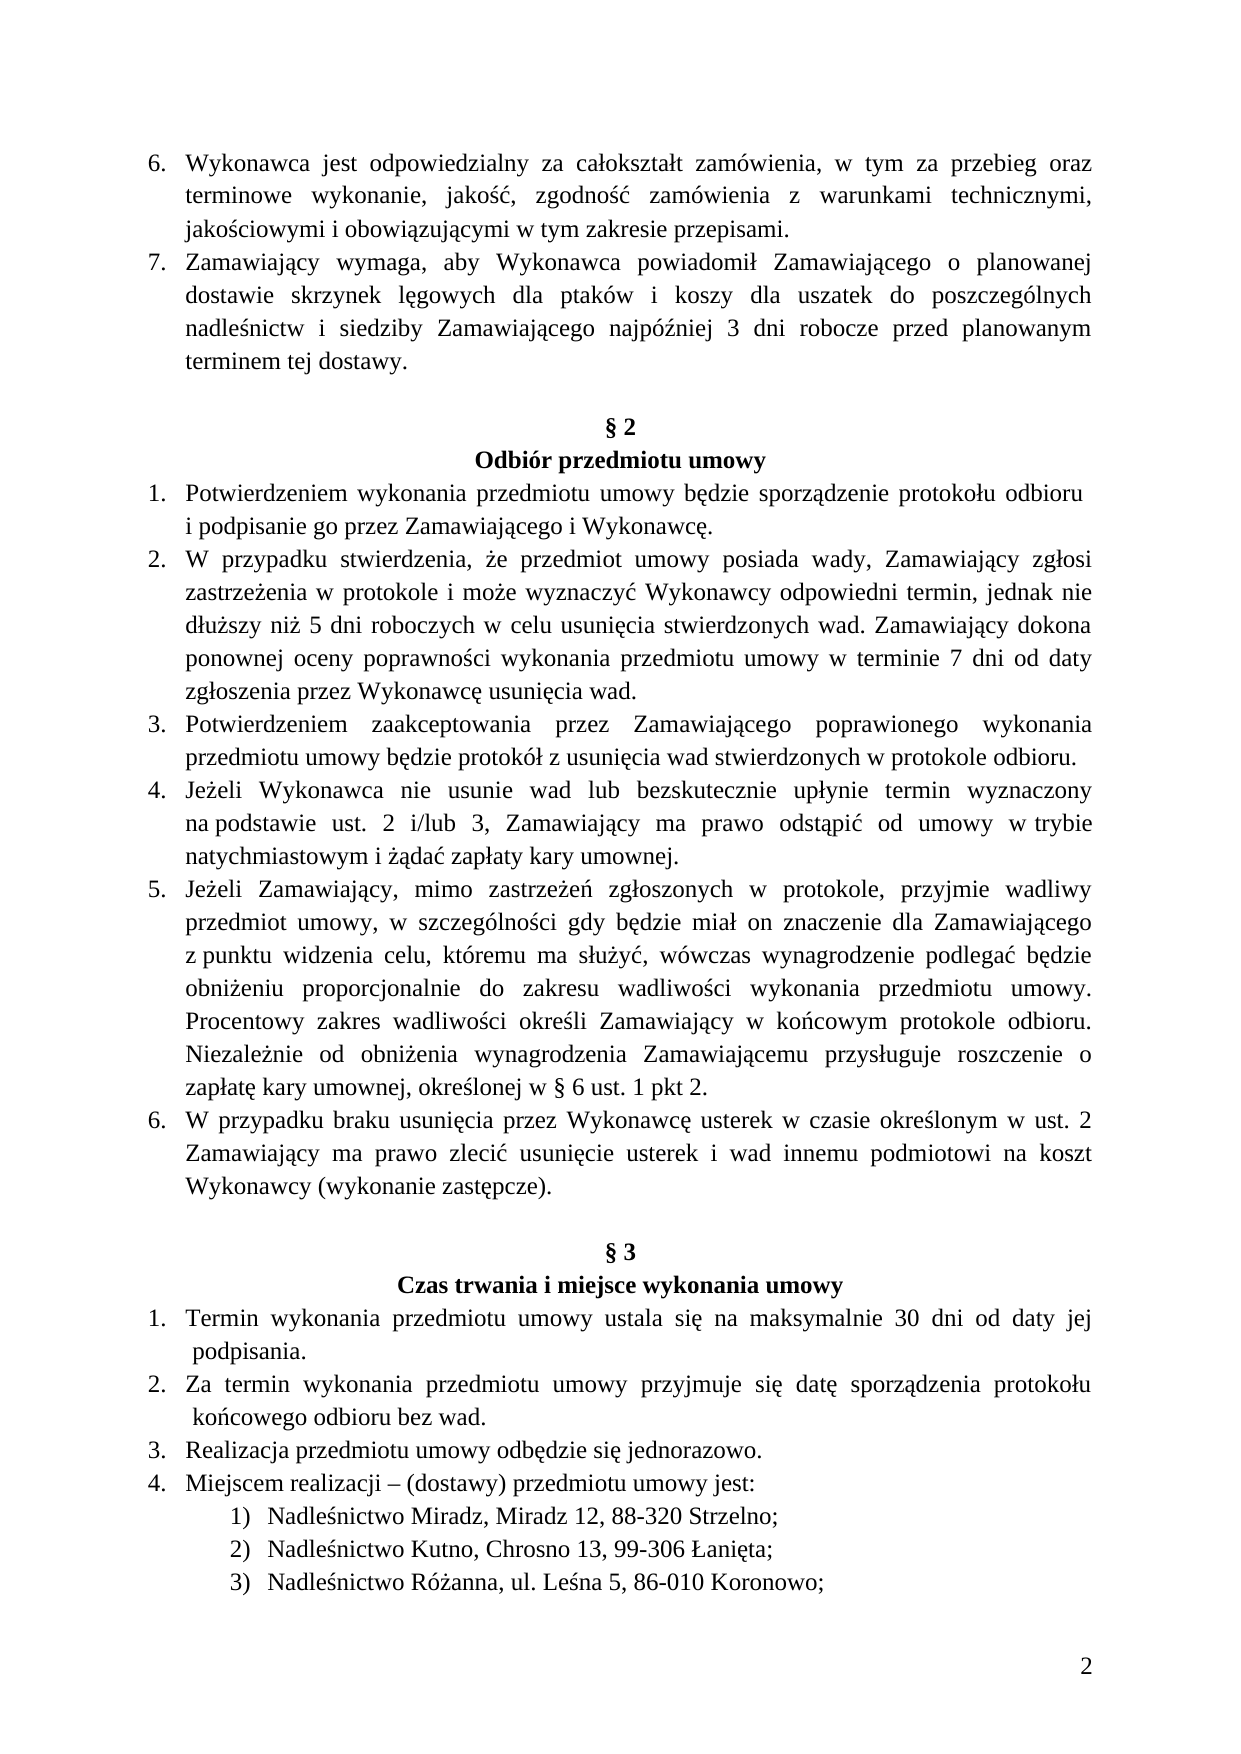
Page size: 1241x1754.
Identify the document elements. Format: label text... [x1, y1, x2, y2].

list Zamawiający wymaga, aby Wykonawca powiadomił Zamawiającego o planowanej dostawie skrzynek lęgowych dla ptaków i koszy dla uszatek do poszczególnych nadleśnictw i siedziby Zamawiającego najpóźniej 3 dni robocze przed planowanym terminem tej dostawy. [148, 247, 1093, 374]
list W przypadku braku usunięcia przez Wykonawcę usterek w czasie określonym w ust. 2 Zamawiający ma prawo zlecić usunięcie usterek i wad innemu podmiotowi na koszt Wykonawcy (wykonanie zastępcze). [148, 1105, 1093, 1200]
list Miejscem realizacji – (dostawy) przedmiotu umowy jest: [148, 1468, 1093, 1497]
list W przypadku stwierdzenia, że przedmiot umowy posiada wady, Zamawiający zgłosi zastrzeżenia w protokole i może wyznaczyć Wykonawcy odpowiedni termin, jednak nie dłuższy niż 5 dni roboczych w celu usunięcia stwierdzonych wad. Zamawiający dokona ponownej oceny poprawności wykonania przedmiotu umowy w terminie 7 dni od daty zgłoszenia przez Wykonawcę usunięcia wad. [148, 544, 1093, 705]
list Jeżeli Zamawiający, mimo zastrzeżeń zgłoszonych w protokole, przyjmie wadliwy przedmiot umowy, w szczególności gdy będzie miał on znaczenie dla Zamawiającego z punktu widzenia celu, któremu ma służyć, wówczas wynagrodzenie podlegać będzie obniżeniu proporcjonalnie do zakresu wadliwości wykonania przedmiotu umowy. Procentowy zakres wadliwości określi Zamawiający w końcowym protokole odbioru. Niezależnie od obniżenia wynagrodzenia Zamawiającemu przysługuje roszczenie o zapłatę kary umownej, określonej w § 6 ust. 1 pkt 2. [148, 874, 1093, 1101]
list Nadleśnictwo Miradz, Miradz 12, 88-320 Strzelno; [229, 1501, 1093, 1530]
text Odbiór przedmiotu umowy [148, 445, 1093, 473]
list Za termin wykonania przedmiotu umowy przyjmuje się datę sporządzenia protokołu końcowego odbioru bez wad. [148, 1369, 1093, 1431]
text § 3 [148, 1237, 1093, 1266]
list Termin wykonania przedmiotu umowy ustala się na maksymalnie 30 dni od daty jej podpisania. [148, 1303, 1093, 1365]
text § 2 [148, 412, 1093, 441]
list Potwierdzeniem zaakceptowania przez Zamawiającego poprawionego wykonania przedmiotu umowy będzie protokół z usunięcia wad stwierdzonych w protokole odbioru. [148, 709, 1093, 771]
list Wykonawca jest odpowiedzialny za całokształt zamówienia, w tym za przebieg oraz terminowe wykonanie, jakość, zgodność zamówienia z warunkami technicznymi, jakościowymi i obowiązującymi w tym zakresie przepisami. [148, 148, 1093, 242]
list Realizacja przedmiotu umowy odbędzie się jednorazowo. [148, 1435, 1093, 1464]
list Jeżeli Wykonawca nie usunie wad lub bezskutecznie upłynie termin wyznaczony na podstawie ust. 2 i/lub 3, Zamawiający ma prawo odstąpić od umowy w trybie natychmiastowym i żądać zapłaty kary umownej. [148, 775, 1093, 870]
list Nadleśnictwo Różanna, ul. Leśna 5, 86-010 Koronowo; [229, 1567, 1093, 1596]
text Czas trwania i miejsce wykonania umowy [148, 1270, 1093, 1299]
list Nadleśnictwo Kutno, Chrosno 13, 99-306 Łanięta; [229, 1534, 1093, 1563]
list Potwierdzeniem wykonania przedmiotu umowy będzie sporządzenie protokołu odbioru i podpisanie go przez Zamawiającego i Wykonawcę. [148, 478, 1093, 539]
